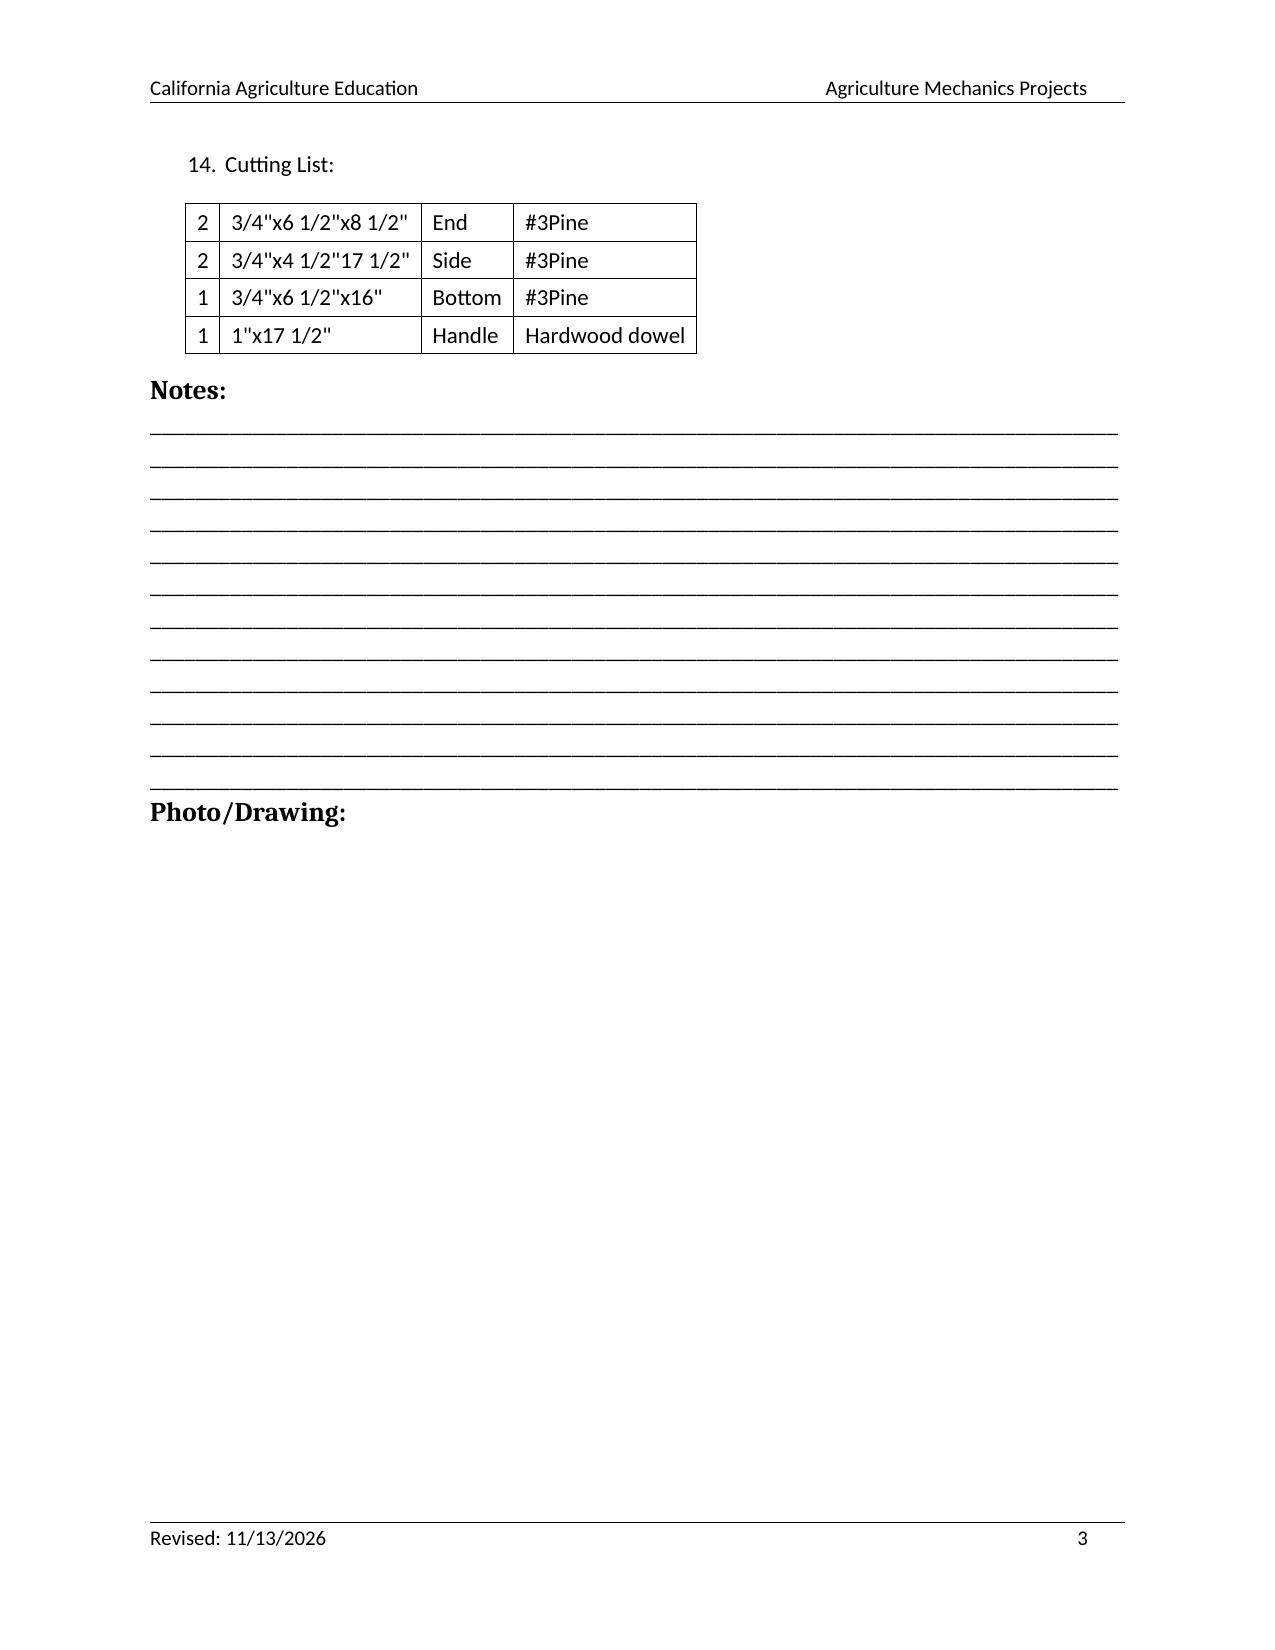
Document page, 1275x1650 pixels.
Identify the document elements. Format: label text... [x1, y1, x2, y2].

table_header #3Pine [514, 204, 696, 241]
table_cell #3Pine [514, 242, 696, 278]
text ____________________________________________________________________________________________________________________________________________________________________________________________________________________________________________________________________________________________________________________________________________________________________________________________________________________________________________________________________________________________________________________________________________________________________________________________________________________________________________________________________________________________________________________________________________________________________________________________________________________________________________________________________________________________________________________________________________________________________________________________________________________________________________________________Photo/Drawing: [150, 411, 1125, 828]
subtitle Notes: [150, 375, 1125, 406]
table_cell Hardwood dowel [514, 317, 696, 353]
table_cell Side [422, 242, 513, 278]
table_cell #3Pine [514, 279, 696, 316]
table_cell Bottom [422, 279, 513, 316]
table_cell 3/4"x6 1/2"x16" [220, 279, 421, 316]
table_cell 2 [186, 242, 219, 278]
table_header 3/4"x6 1/2"x8 1/2" [220, 204, 421, 241]
table_cell 1 [186, 317, 219, 353]
table_cell 3/4"x4 1/2"17 1/2" [220, 242, 421, 278]
table_header End [422, 204, 513, 241]
list Sand and finish. Cutting List: [187, 150, 1125, 178]
table_cell Handle [422, 317, 513, 353]
table_cell 1 [186, 279, 219, 316]
table_header 2 [186, 204, 219, 241]
table_cell 1"x17 1/2" [220, 317, 421, 353]
